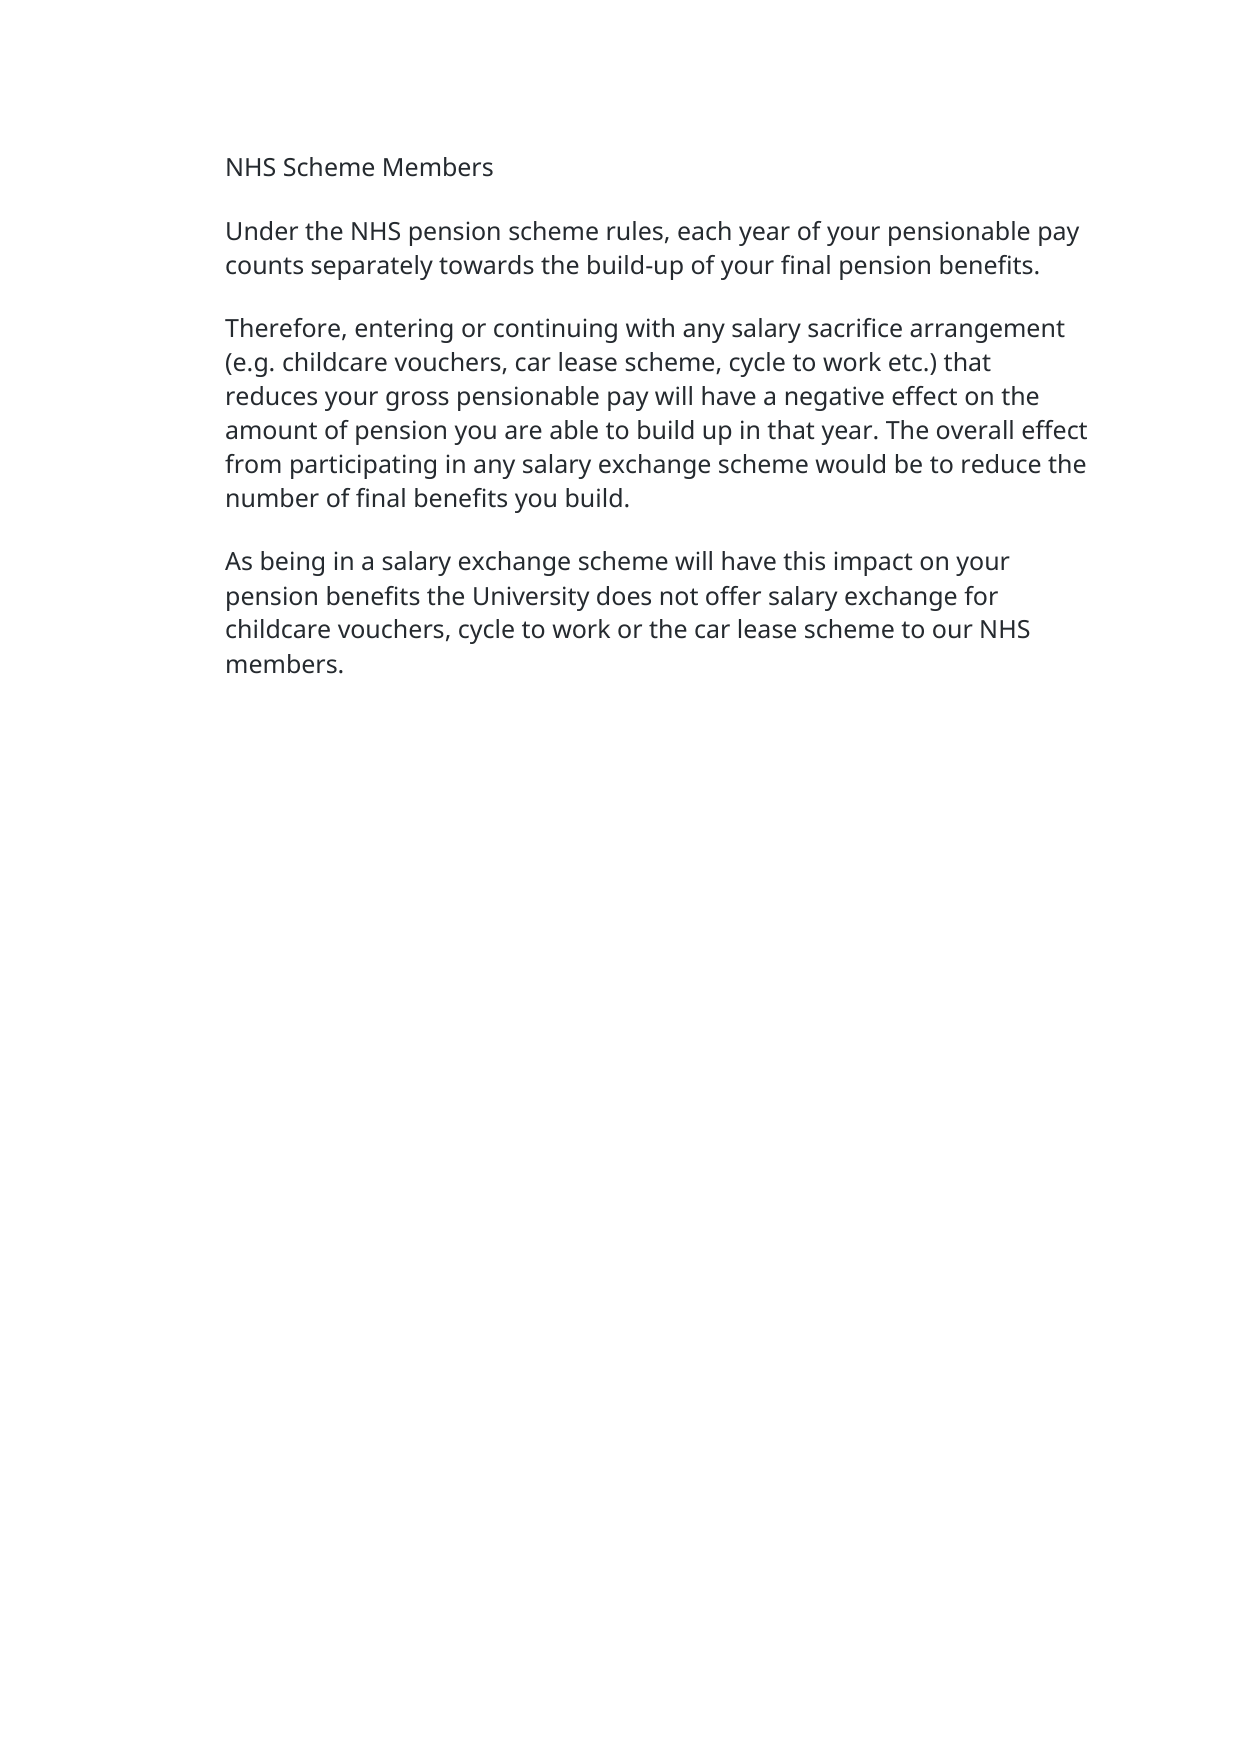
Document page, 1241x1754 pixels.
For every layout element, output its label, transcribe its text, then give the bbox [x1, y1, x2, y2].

text Therefore, entering or continuing with any salary sacrifice arrangement (e.g. childcare vouchers, car lease scheme, cycle to work etc.) that reduces your gross pensionable pay will have a negative effect on the amount of pension you are able to build up in that year. The overall effect from participating in any salary exchange scheme would be to reduce the number of final benefits you build. [225, 311, 1090, 515]
text NHS Scheme Members [225, 150, 1090, 184]
text Under the NHS pension scheme rules, each year of your pensionable pay counts separately towards the build-up of your final pension benefits. [225, 213, 1090, 281]
text As being in a salary exchange scheme will have this impact on your pension benefits the University does not offer salary exchange for childcare vouchers, cycle to work or the car lease scheme to our NHS members. [225, 544, 1090, 680]
